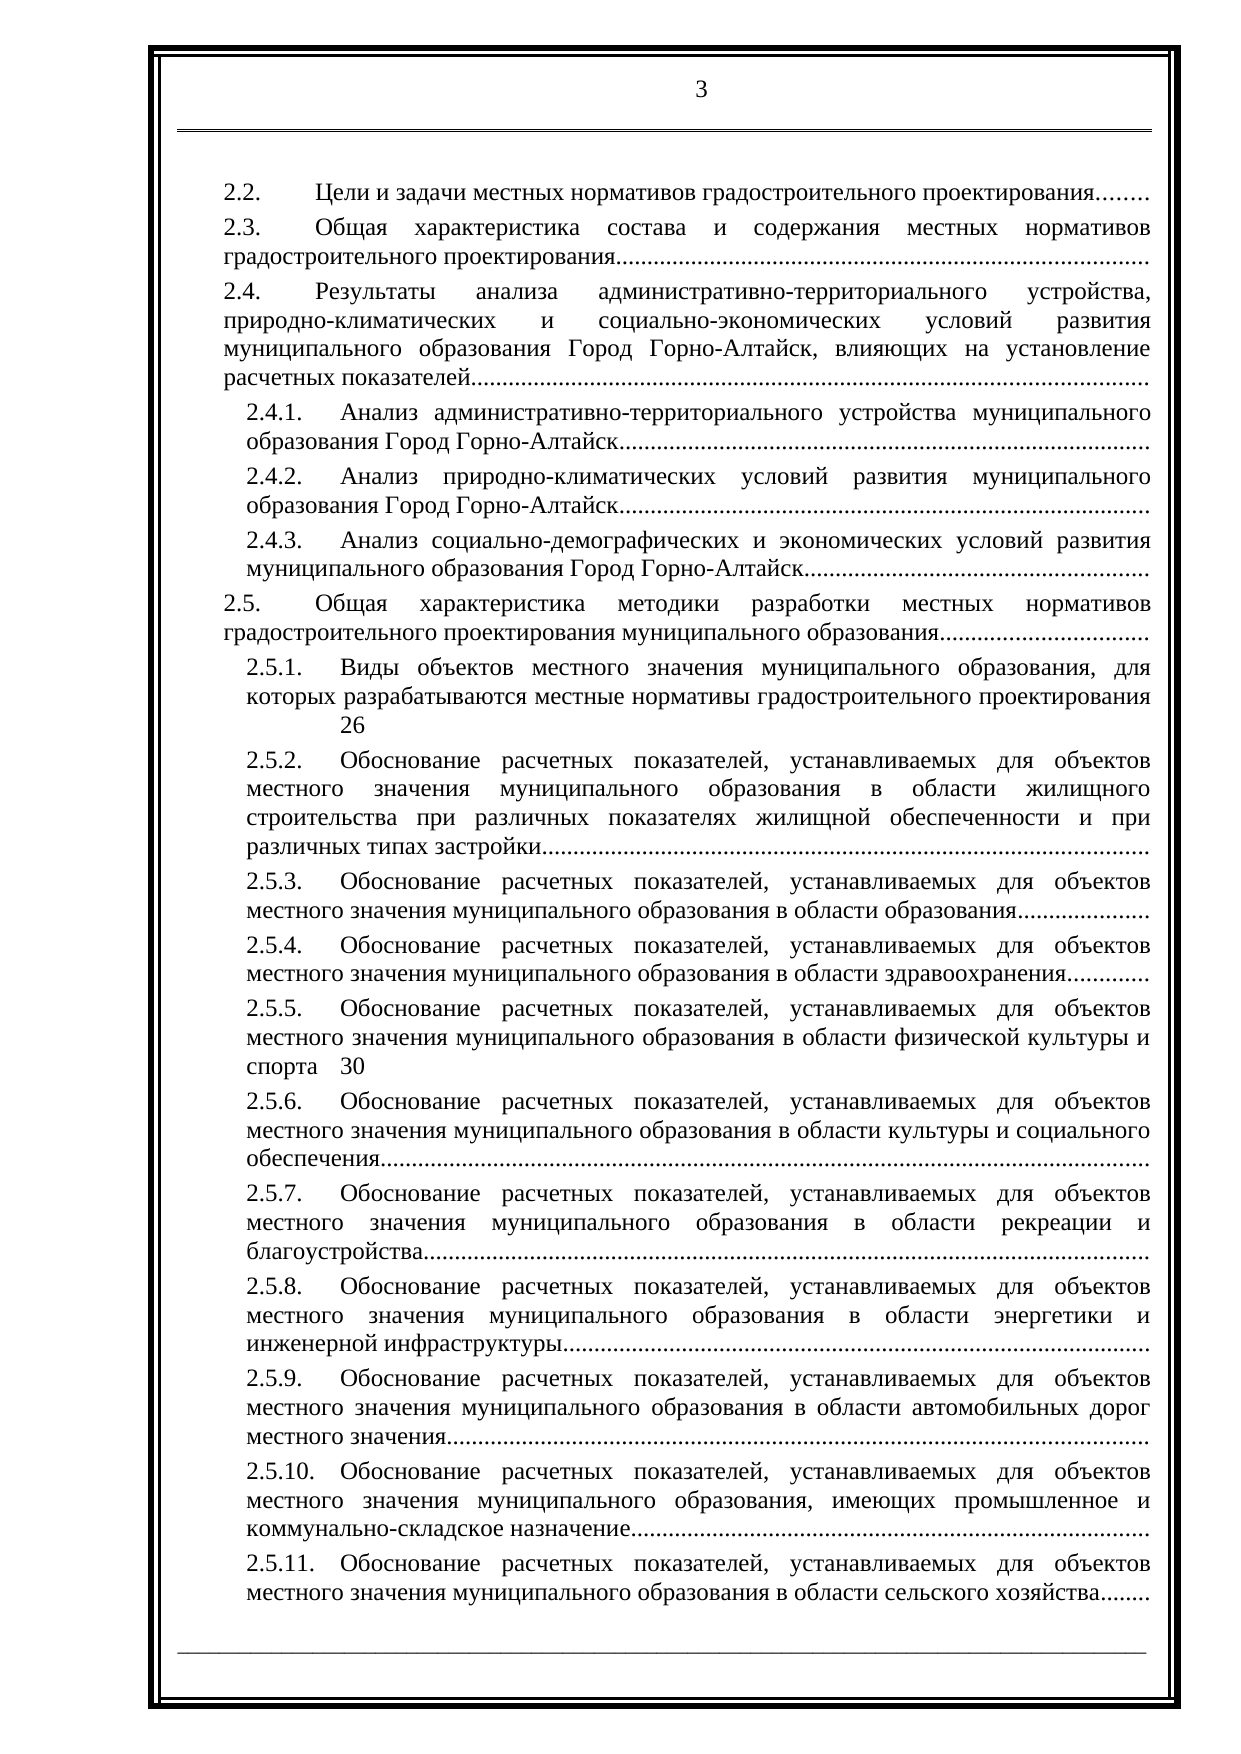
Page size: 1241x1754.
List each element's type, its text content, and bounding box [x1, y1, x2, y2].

text 2.5.10. Обоснование расчетных показателей, устанавливаемых для объектов местного значения муниципального образования, имеющих промышленное и коммунально-складское назначение [246, 1456, 1152, 1542]
text 2.5.2. Обоснование расчетных показателей, устанавливаемых для объектов местного значения муниципального образования в области жилищного строительства при различных показателях жилищной обеспеченности и при различных типах застройки [246, 745, 1152, 860]
text 2.5.11. Обоснование расчетных показателей, устанавливаемых для объектов местного значения муниципального образования в области сельского хозяйства [246, 1548, 1152, 1606]
text 2.5.6. Обоснование расчетных показателей, устанавливаемых для объектов местного значения муниципального образования в области культуры и социального обеспечения [246, 1086, 1152, 1172]
text 2.4. Результаты анализа административно-территориального устройства, природно-климатических и социально-экономических условий развития муниципального образования Город Горно-Алтайск, влияющих на установление расчетных показателей [223, 276, 1152, 391]
text 2.5.9. Обоснование расчетных показателей, устанавливаемых для объектов местного значения муниципального образования в области автомобильных дорог местного значения [246, 1363, 1152, 1450]
text 2.2. Цели и задачи местных нормативов градостроительного проектирования [223, 177, 1152, 206]
text 2.5. Общая характеристика методики разработки местных нормативов градостроительного проектирования муниципального образования [223, 588, 1152, 646]
text 2.5.3. Обоснование расчетных показателей, устанавливаемых для объектов местного значения муниципального образования в области образования [246, 866, 1152, 923]
text 2.5.5. Обоснование расчетных показателей, устанавливаемых для объектов местного значения муниципального образования в области физической культуры и спорта 30 [246, 993, 1152, 1080]
text 2.4.2. Анализ природно-климатических условий развития муниципального образования Город Горно-Алтайск [246, 461, 1152, 518]
text 2.3. Общая характеристика состава и содержания местных нормативов градостроительного проектирования [223, 212, 1152, 270]
text 2.5.1. Виды объектов местного значения муниципального образования, для которых разрабатываются местные нормативы градостроительного проектирования 26 [246, 652, 1152, 738]
text 2.4.3. Анализ социально-демографических и экономических условий развития муниципального образования Город Горно-Алтайск [246, 525, 1152, 582]
text 2.5.7. Обоснование расчетных показателей, устанавливаемых для объектов местного значения муниципального образования в области рекреации и благоустройства [246, 1178, 1152, 1265]
text 2.5.4. Обоснование расчетных показателей, устанавливаемых для объектов местного значения муниципального образования в области здравоохранения [246, 930, 1152, 987]
text 2.4.1. Анализ административно-территориального устройства муниципального образования Город Горно-Алтайск [246, 397, 1152, 455]
text 2.5.8. Обоснование расчетных показателей, устанавливаемых для объектов местного значения муниципального образования в области энергетики и инженерной инфраструктуры [246, 1271, 1152, 1357]
